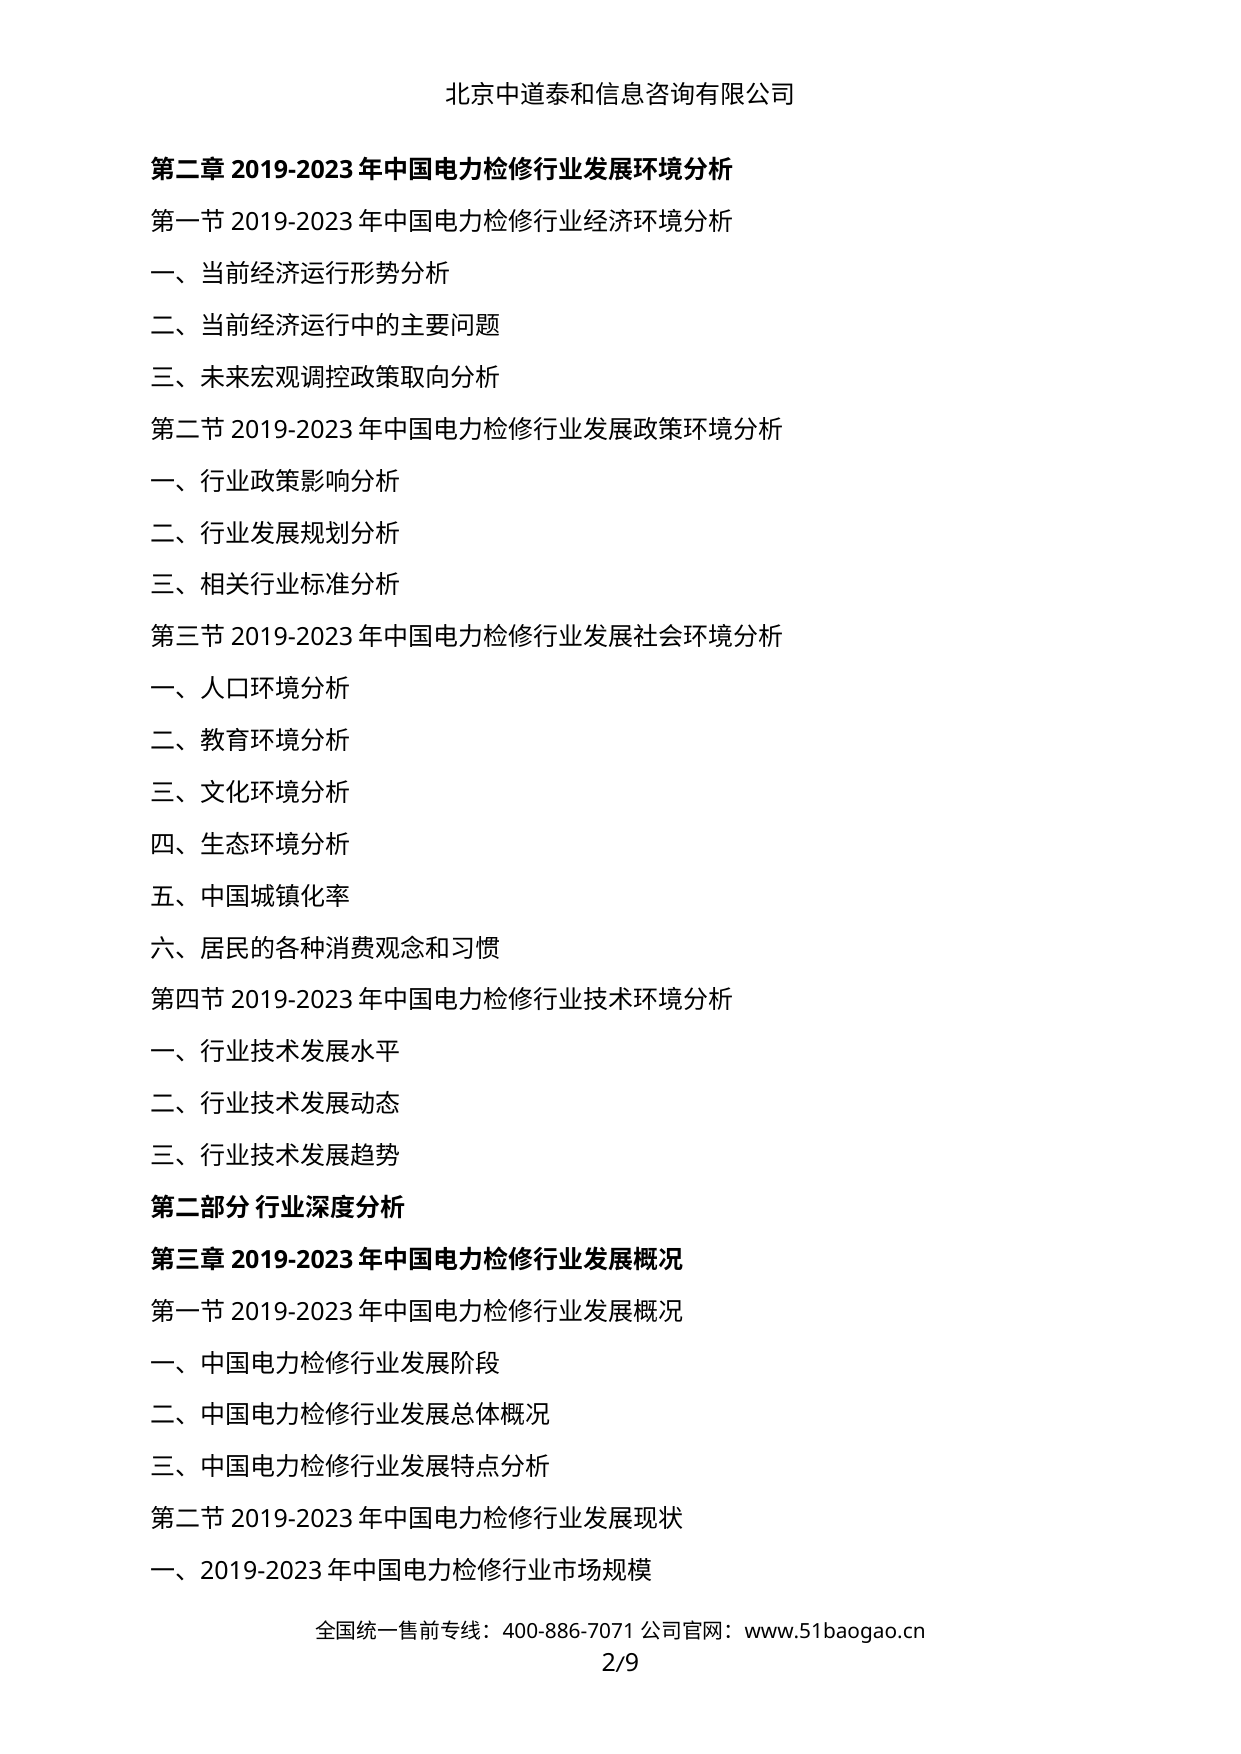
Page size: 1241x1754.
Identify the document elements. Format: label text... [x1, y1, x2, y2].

text 一、人口环境分析 [150, 669, 1090, 705]
text 三、相关行业标准分析 [150, 565, 1090, 601]
text 四、生态环境分析 [150, 824, 1090, 861]
text 第三节 2019-2023年中国电力检修行业发展社会环境分析 [150, 617, 1090, 653]
text 二、行业技术发展动态 [150, 1084, 1090, 1120]
text 第四节 2019-2023年中国电力检修行业技术环境分析 [150, 980, 1090, 1016]
text 六、居民的各种消费观念和习惯 [150, 928, 1090, 964]
text 一、行业技术发展水平 [150, 1032, 1090, 1068]
text 第二节 2019-2023年中国电力检修行业发展现状 [150, 1499, 1090, 1535]
text 第二部分 行业深度分析 [150, 1187, 1090, 1224]
text 三、中国电力检修行业发展特点分析 [150, 1447, 1090, 1483]
text 一、2019-2023年中国电力检修行业市场规模 [150, 1551, 1090, 1587]
text 三、未来宏观调控政策取向分析 [150, 357, 1090, 394]
text 第二节 2019-2023年中国电力检修行业发展政策环境分析 [150, 409, 1090, 446]
text 第三章 2019-2023年中国电力检修行业发展概况 [150, 1239, 1090, 1276]
text 三、行业技术发展趋势 [150, 1136, 1090, 1172]
text 二、教育环境分析 [150, 721, 1090, 757]
text 第一节 2019-2023年中国电力检修行业发展概况 [150, 1291, 1090, 1327]
text 二、中国电力检修行业发展总体概况 [150, 1395, 1090, 1431]
text 三、文化环境分析 [150, 772, 1090, 809]
text 二、行业发展规划分析 [150, 513, 1090, 549]
text 一、行业政策影响分析 [150, 461, 1090, 497]
text 第二章 2019-2023年中国电力检修行业发展环境分析 [150, 150, 1090, 186]
text 一、当前经济运行形势分析 [150, 254, 1090, 290]
text 二、当前经济运行中的主要问题 [150, 306, 1090, 342]
text 五、中国城镇化率 [150, 876, 1090, 912]
text 一、中国电力检修行业发展阶段 [150, 1343, 1090, 1379]
text 第一节 2019-2023年中国电力检修行业经济环境分析 [150, 202, 1090, 238]
